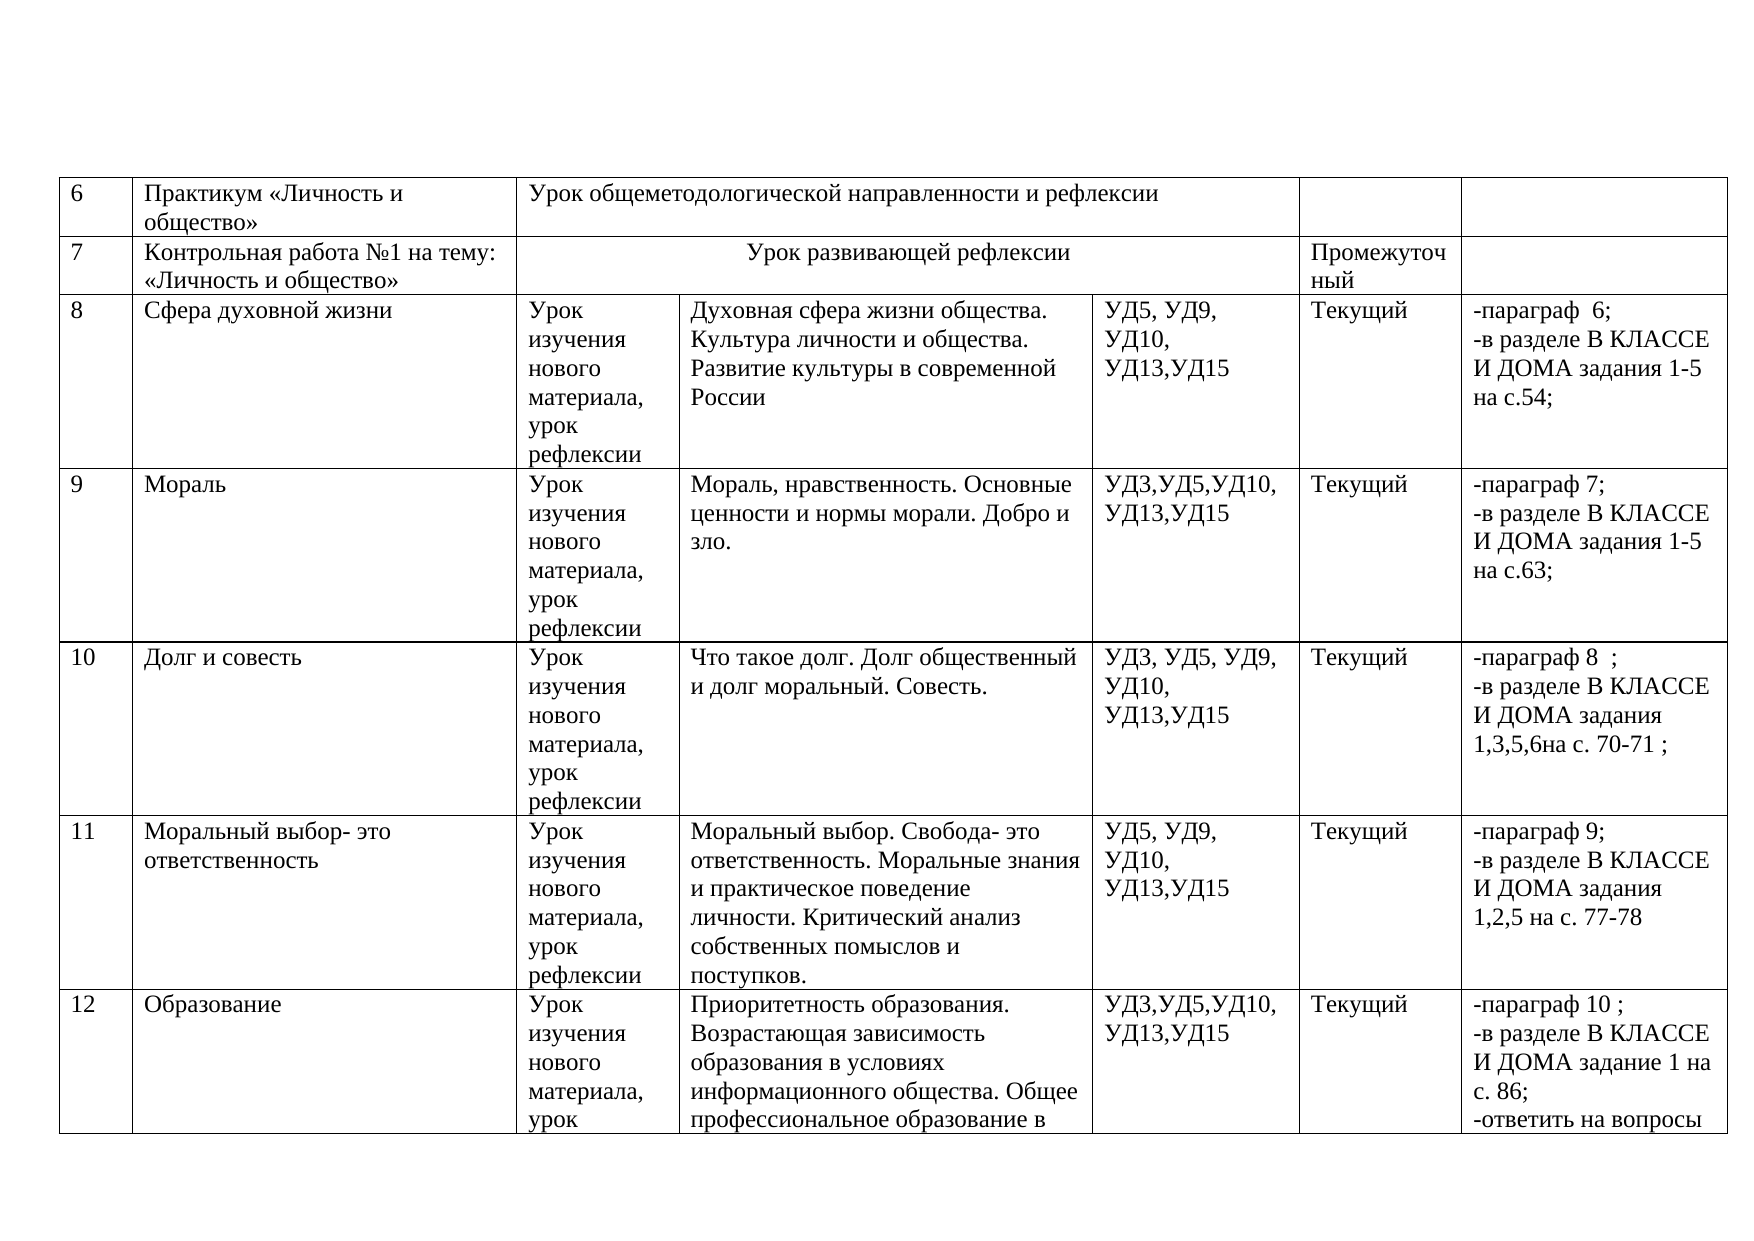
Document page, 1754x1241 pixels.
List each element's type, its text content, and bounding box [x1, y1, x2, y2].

table_cell -параграф 7; -в разделе В КЛАССЕ И ДОМА задания 1-5 на с.63; [1462, 469, 1727, 641]
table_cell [1093, 990, 1299, 1133]
table_cell Урок изучения нового материала, урок рефлексии [517, 295, 679, 468]
table_cell Текущий [1300, 990, 1461, 1133]
table_cell Что такое долг. Долг общественный и долг моральный. Совесть. [680, 643, 1092, 815]
table_cell Текущий [1300, 643, 1461, 815]
table_cell 11 [60, 816, 132, 988]
table_cell Промежуточный [1300, 237, 1461, 294]
table_cell Моральный выбор. Свобода- это ответственность. Моральные знания и практическое поведение личности. Критический анализ собственных помыслов и поступков. [680, 816, 1092, 988]
table_cell -параграф 9; -в разделе В КЛАССЕ И ДОМА задания 1,2,5 на с. 77-78 [1462, 816, 1727, 988]
table_cell Мораль, нравственность. Основные ценности и нормы морали. Добро и зло. [680, 469, 1092, 641]
table_cell Контрольная работа №1 на тему: «Личность и общество» [133, 237, 516, 294]
table_cell 12 [60, 990, 132, 1133]
table_cell -параграф 6; -в разделе В КЛАССЕ И ДОМА задания 1-5 на с.54; [1462, 295, 1727, 468]
table_cell 6 [60, 178, 132, 236]
table_cell Урок изучения нового материала, урок рефлексии [517, 643, 679, 815]
table_cell Текущий [1300, 469, 1461, 641]
table_cell Урок общеметодологической направленности и рефлексии [517, 178, 1299, 236]
table_cell Текущий [1300, 816, 1461, 988]
table_cell Урок изучения нового материала, урок рефлексии [517, 816, 679, 988]
table_cell УД5, УД9, УД10, УД13,УД15 [1093, 295, 1299, 468]
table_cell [1462, 990, 1727, 1133]
table_cell [1300, 178, 1461, 236]
table_cell Текущий [1300, 295, 1461, 468]
table_cell УД3, УД5, УД9, УД10, УД13,УД15 [1093, 643, 1299, 815]
table_cell 7 [60, 237, 132, 294]
table_cell Практикум «Личность и общество» [133, 178, 516, 236]
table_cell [680, 990, 1092, 1133]
table_cell Мораль [133, 469, 516, 641]
table_cell 10 [60, 643, 132, 815]
table_cell УД5, УД9, УД10, УД13,УД15 [1093, 816, 1299, 988]
table_cell [1462, 237, 1727, 294]
table_cell Образование [133, 990, 516, 1133]
table_cell -параграф 8 ; -в разделе В КЛАССЕ И ДОМА задания 1,3,5,6на с. 70-71 ; [1462, 643, 1727, 815]
table_cell УД3,УД5,УД10, УД13,УД15 [1093, 469, 1299, 641]
table_cell Сфера духовной жизни [133, 295, 516, 468]
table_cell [517, 990, 679, 1133]
table_cell Моральный выбор- это ответственность [133, 816, 516, 988]
table_cell 9 [60, 469, 132, 641]
table_cell Урок изучения нового материала, урок рефлексии [517, 469, 679, 641]
table_cell [1462, 178, 1727, 236]
table_cell Урок развивающей рефлексии [517, 237, 1299, 294]
table_cell Духовная сфера жизни общества. Культура личности и общества. Развитие культуры в современной России [680, 295, 1092, 468]
table_cell Долг и совесть [133, 643, 516, 815]
table_cell 8 [60, 295, 132, 468]
